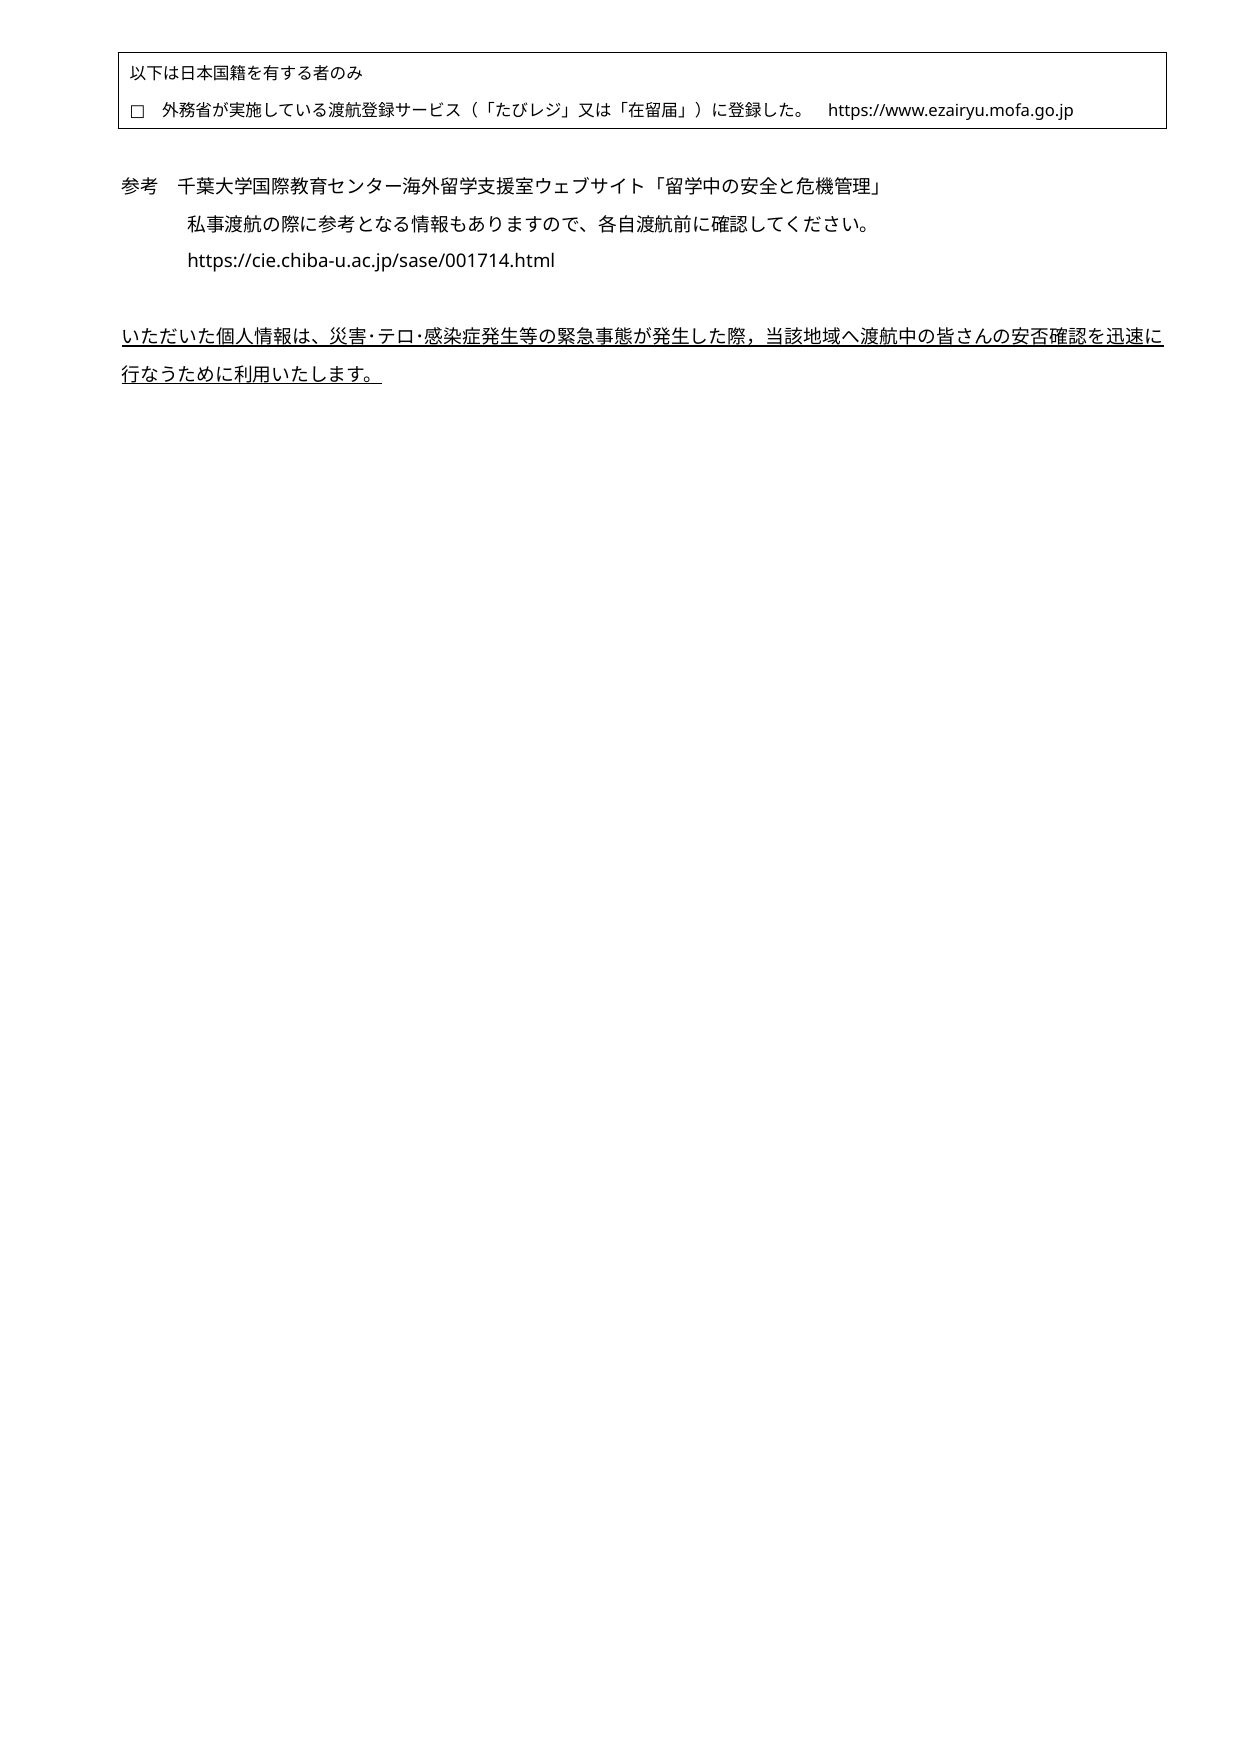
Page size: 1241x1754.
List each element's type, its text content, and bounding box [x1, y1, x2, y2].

text いただいた個人情報は、災害･テロ･感染症発生等の緊急事態が発生した際，当該地域へ渡航中の皆さんの安否確認を迅速に行なうために利用いたします。 [121, 317, 1166, 392]
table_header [119, 53, 1166, 128]
text 私事渡航の際に参考となる情報もありますので、各自渡航前に確認してください。 [187, 204, 1166, 242]
text https://cie.chiba-u.ac.jp/sase/001714.html [187, 242, 1166, 279]
text 参考 千葉大学国際教育センター海外留学支援室ウェブサイト「留学中の安全と危機管理」 [121, 167, 1166, 204]
